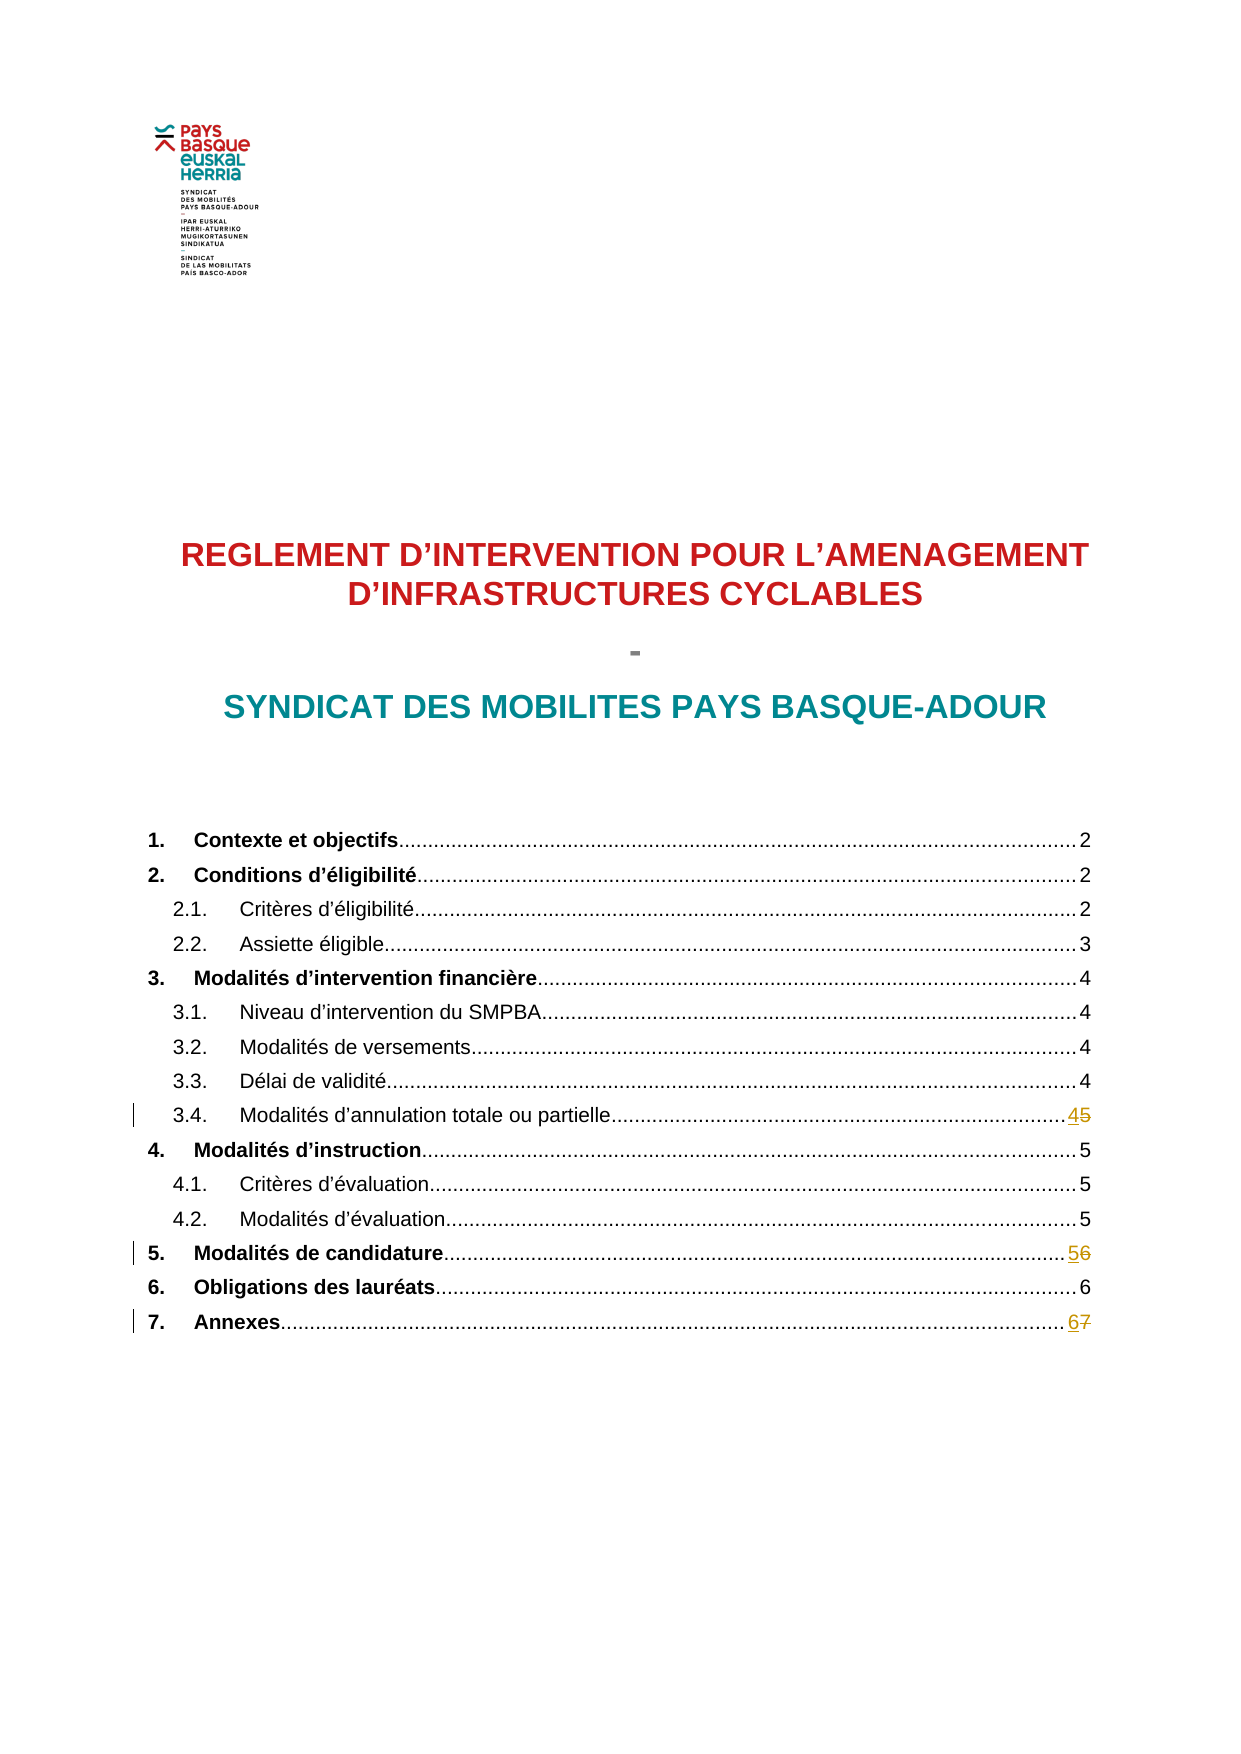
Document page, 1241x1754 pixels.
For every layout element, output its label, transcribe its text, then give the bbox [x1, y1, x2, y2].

text 1. Contexte et objectifs 2 [148, 828, 1092, 852]
text 4. Modalités d’instruction 5 [148, 1138, 1092, 1162]
text 3.2. Modalités de versements 4 [173, 1034, 1092, 1058]
text REGLEMENT D’INTERVENTION POUR L’AMENAGEMENT D’INFRASTRUCTURES CYCLABLES [177, 535, 1093, 612]
text SYNDICAT DES MOBILITES PAYS BASQUE-ADOUR [177, 687, 1093, 725]
text 2.1. Critères d’éligibilité 2 [173, 897, 1092, 921]
text 3.4. Modalités d’annulation totale ou partielle [173, 1103, 1092, 1127]
text 5. Modalités de candidature [148, 1241, 1092, 1265]
text 2.2. Assiette éligible 3 [173, 931, 1092, 955]
text 3. Modalités d’intervention financière 4 [148, 966, 1092, 990]
text - [177, 628, 1093, 671]
text 3.3. Délai de validité 4 [173, 1069, 1092, 1093]
text 6. Obligations des lauréats 6 [148, 1275, 1092, 1299]
text 7. Annexes [148, 1309, 1092, 1333]
text 3.1. Niveau d’intervention du SMPBA 4 [173, 1000, 1092, 1024]
text 4.2. Modalités d’évaluation 5 [173, 1206, 1092, 1230]
text 4.1. Critères d’évaluation 5 [173, 1172, 1092, 1196]
text 2. Conditions d’éligibilité 2 [148, 863, 1092, 887]
picture [146, 118, 280, 281]
